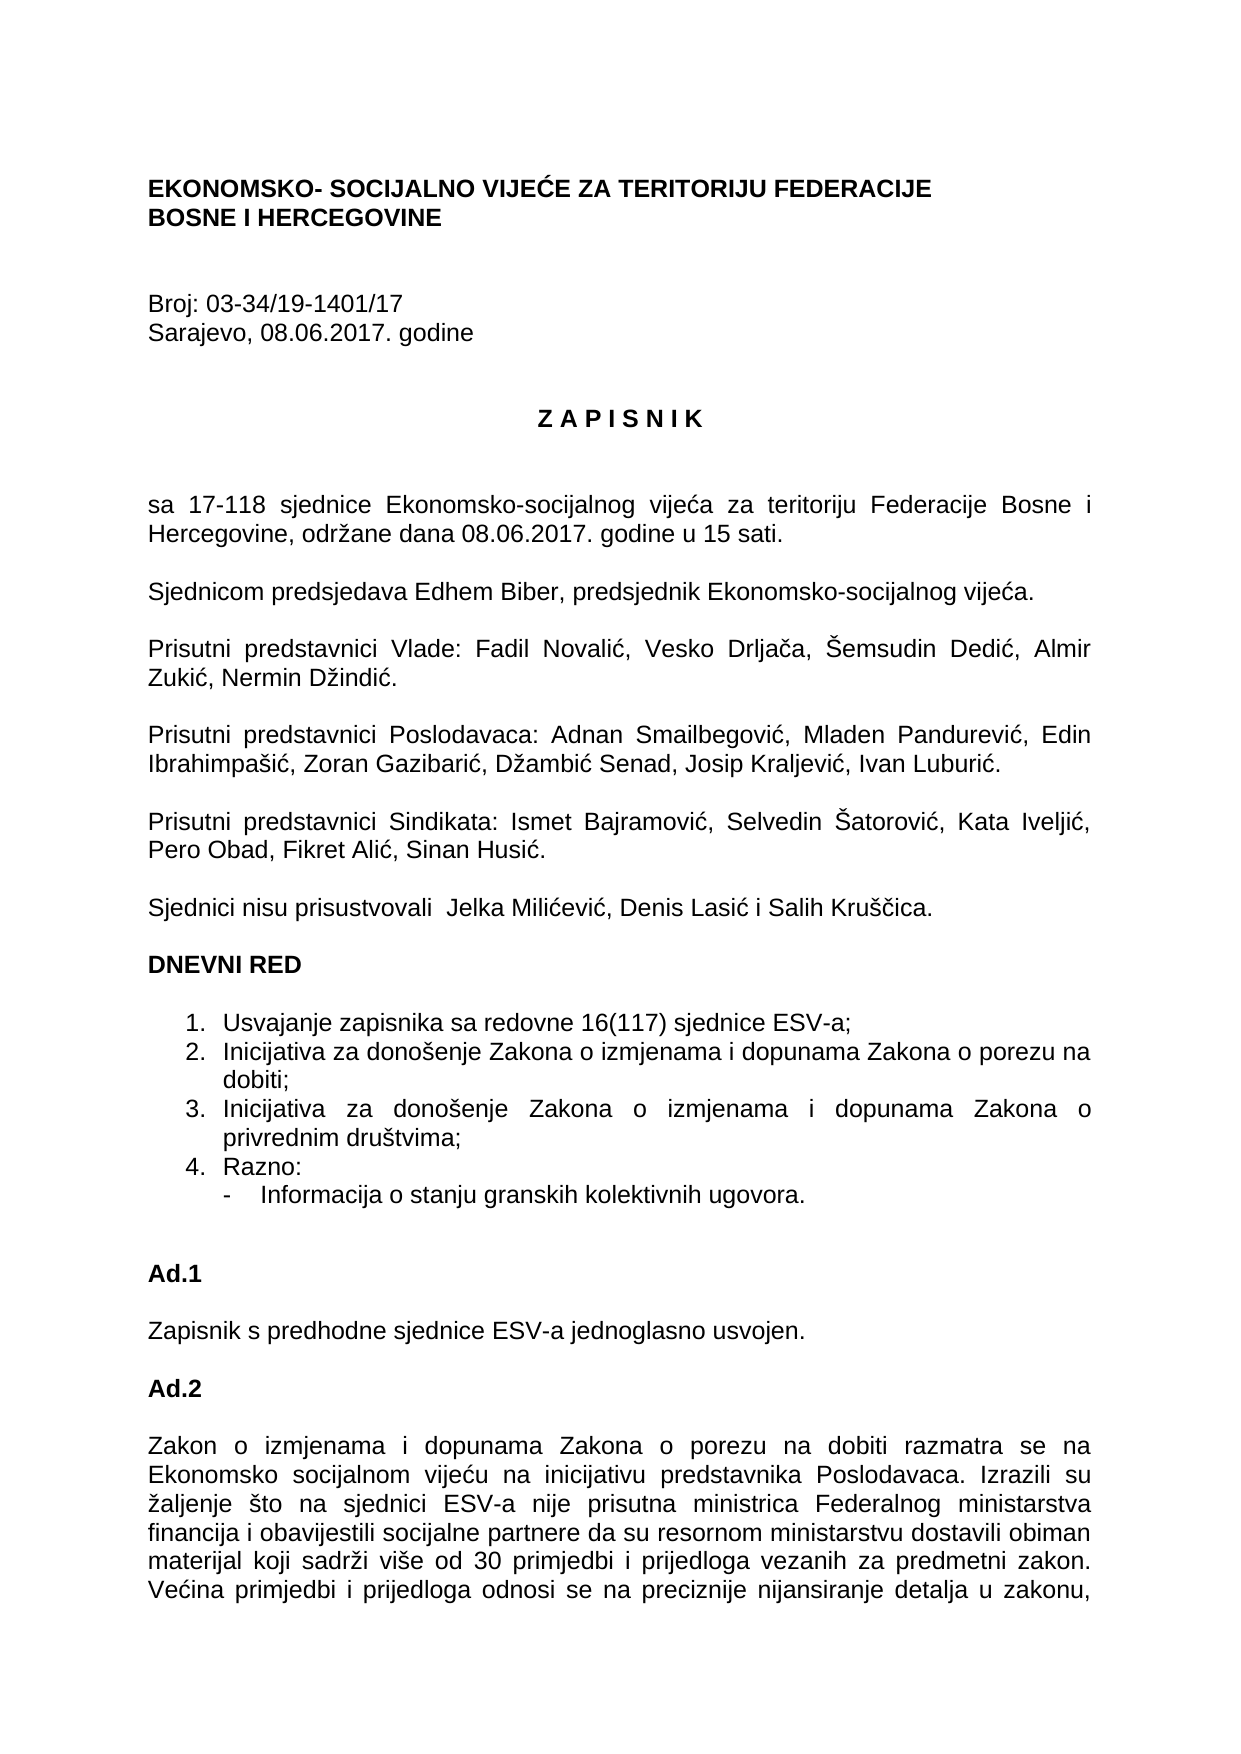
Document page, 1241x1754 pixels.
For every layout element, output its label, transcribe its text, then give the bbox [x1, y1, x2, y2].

text Prisutni predstavnici Vlade: Fadil Novalić, Vesko Drljača, Šemsudin Dedić, Almir Zukić, Nermin Džindić. [148, 634, 1093, 692]
text Prisutni predstavnici Sindikata: Ismet Bajramović, Selvedin Šatorović, Kata Iveljić, Pero Obad, Fikret Alić, Sinan Husić. [148, 807, 1093, 864]
text Sjednici nisu prisustvovali Jelka Milićević, Denis Lasić i Salih Kruščica. [148, 893, 1093, 922]
text Prisutni predstavnici Poslodavaca: Adnan Smailbegović, Mladen Pandurević, Edin Ibrahimpašić, Zoran Gazibarić, Džambić Senad, Josip Kraljević, Ivan Luburić. [148, 720, 1093, 778]
text sa 17-118 sjednice Ekonomsko-socijalnog vijeća za teritoriju Federacije Bosne i Hercegovine, održane dana 08.06.2017. godine u 15 sati. [148, 490, 1093, 548]
list Informacija o stanju granskih kolektivnih ugovora. [223, 1180, 1093, 1209]
list Inicijativa za donošenje Zakona o izmjenama i dopunama Zakona o porezu na dobiti; [185, 1037, 1093, 1094]
list Usvajanje zapisnika sa redovne 16(117) sjednice ESV-a; [185, 1008, 1093, 1037]
text EKONOMSKO- SOCIJALNO VIJEĆE ZA TERITORIJU FEDERACIJE [148, 174, 1034, 203]
text Ad.1 [148, 1259, 1093, 1287]
text Sjednicom predsjedava Edhem Biber, predsjednik Ekonomsko-socijalnog vijeća. [148, 577, 1093, 605]
text Broj: 03-34/19-1401/17 [148, 289, 1093, 318]
text Zapisnik s predhodne sjednice ESV-a jednoglasno usvojen. [148, 1316, 1093, 1345]
text Sarajevo, 08.06.2017. godine [148, 318, 1093, 347]
text Z A P I S N I K [148, 404, 1093, 433]
text Ad.2 [148, 1374, 1093, 1402]
list Razno: [185, 1152, 1093, 1180]
list Inicijativa za donošenje Zakona o izmjenama i dopunama Zakona o privrednim društvima; [185, 1094, 1093, 1152]
text DNEVNI RED [148, 950, 1093, 979]
text BOSNE I HERCEGOVINE [148, 203, 1093, 232]
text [148, 1431, 1093, 1604]
